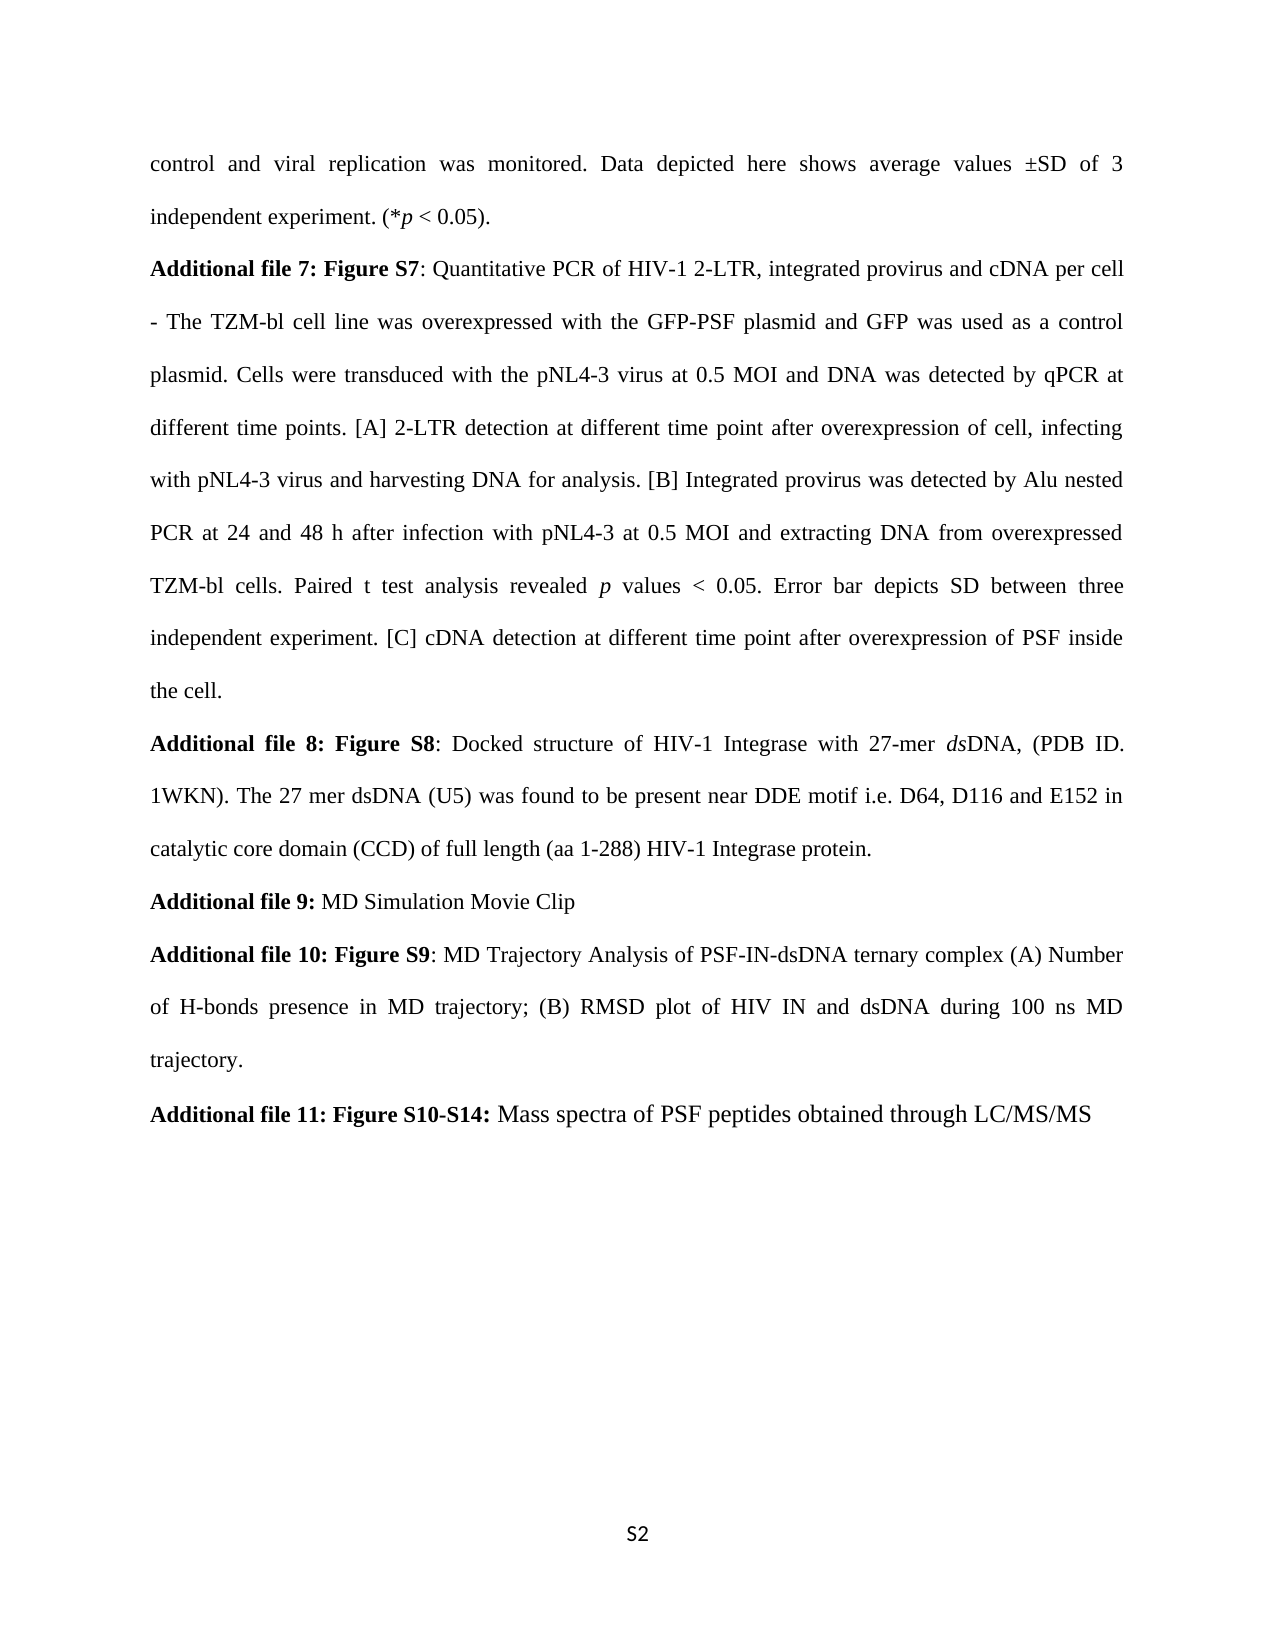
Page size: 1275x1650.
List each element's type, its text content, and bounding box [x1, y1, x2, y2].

text Additional file 9: MD Simulation Movie Clip [150, 888, 1125, 914]
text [150, 150, 1125, 229]
text Additional file 8: Figure S8: Docked structure of HIV-1 Integrase with 27-mer dsDNA, (PDB ID. 1WKN). The 27 mer dsDNA (U5) was found to be present near DDE motif i.e. D64, D116 and E152 in catalytic core domain (CCD) of full length (aa 1-288) HIV-1 Integrase protein. [150, 730, 1125, 862]
text Additional file 10: Figure S9: MD Trajectory Analysis of PSF-IN-dsDNA ternary complex (A) Number of H-bonds presence in MD trajectory; (B) RMSD plot of HIV IN and dsDNA during 100 ns MD trajectory. [150, 941, 1125, 1072]
text Additional file 11: Figure S10-S14: Mass spectra of PSF peptides obtained through LC/MS/MS [150, 1099, 1125, 1127]
text Additional file 7: Figure S7: Quantitative PCR of HIV-1 2-LTR, integrated provirus and cDNA per cell - The TZM-bl cell line was overexpressed with the GFP-PSF plasmid and GFP was used as a control plasmid. Cells were transduced with the pNL4-3 virus at 0.5 MOI and DNA was detected by qPCR at different time points. [A] 2-LTR detection at different time point after overexpression of cell, infecting with pNL4-3 virus and harvesting DNA for analysis. [B] Integrated provirus was detected by Alu nested PCR at 24 and 48 h after infection with pNL4-3 at 0.5 MOI and extracting DNA from overexpressed TZM-bl cells. Paired t test analysis revealed p values < 0.05. Error bar depicts SD between three independent experiment. [C] cDNA detection at different time point after overexpression of PSF inside the cell. [150, 255, 1125, 703]
